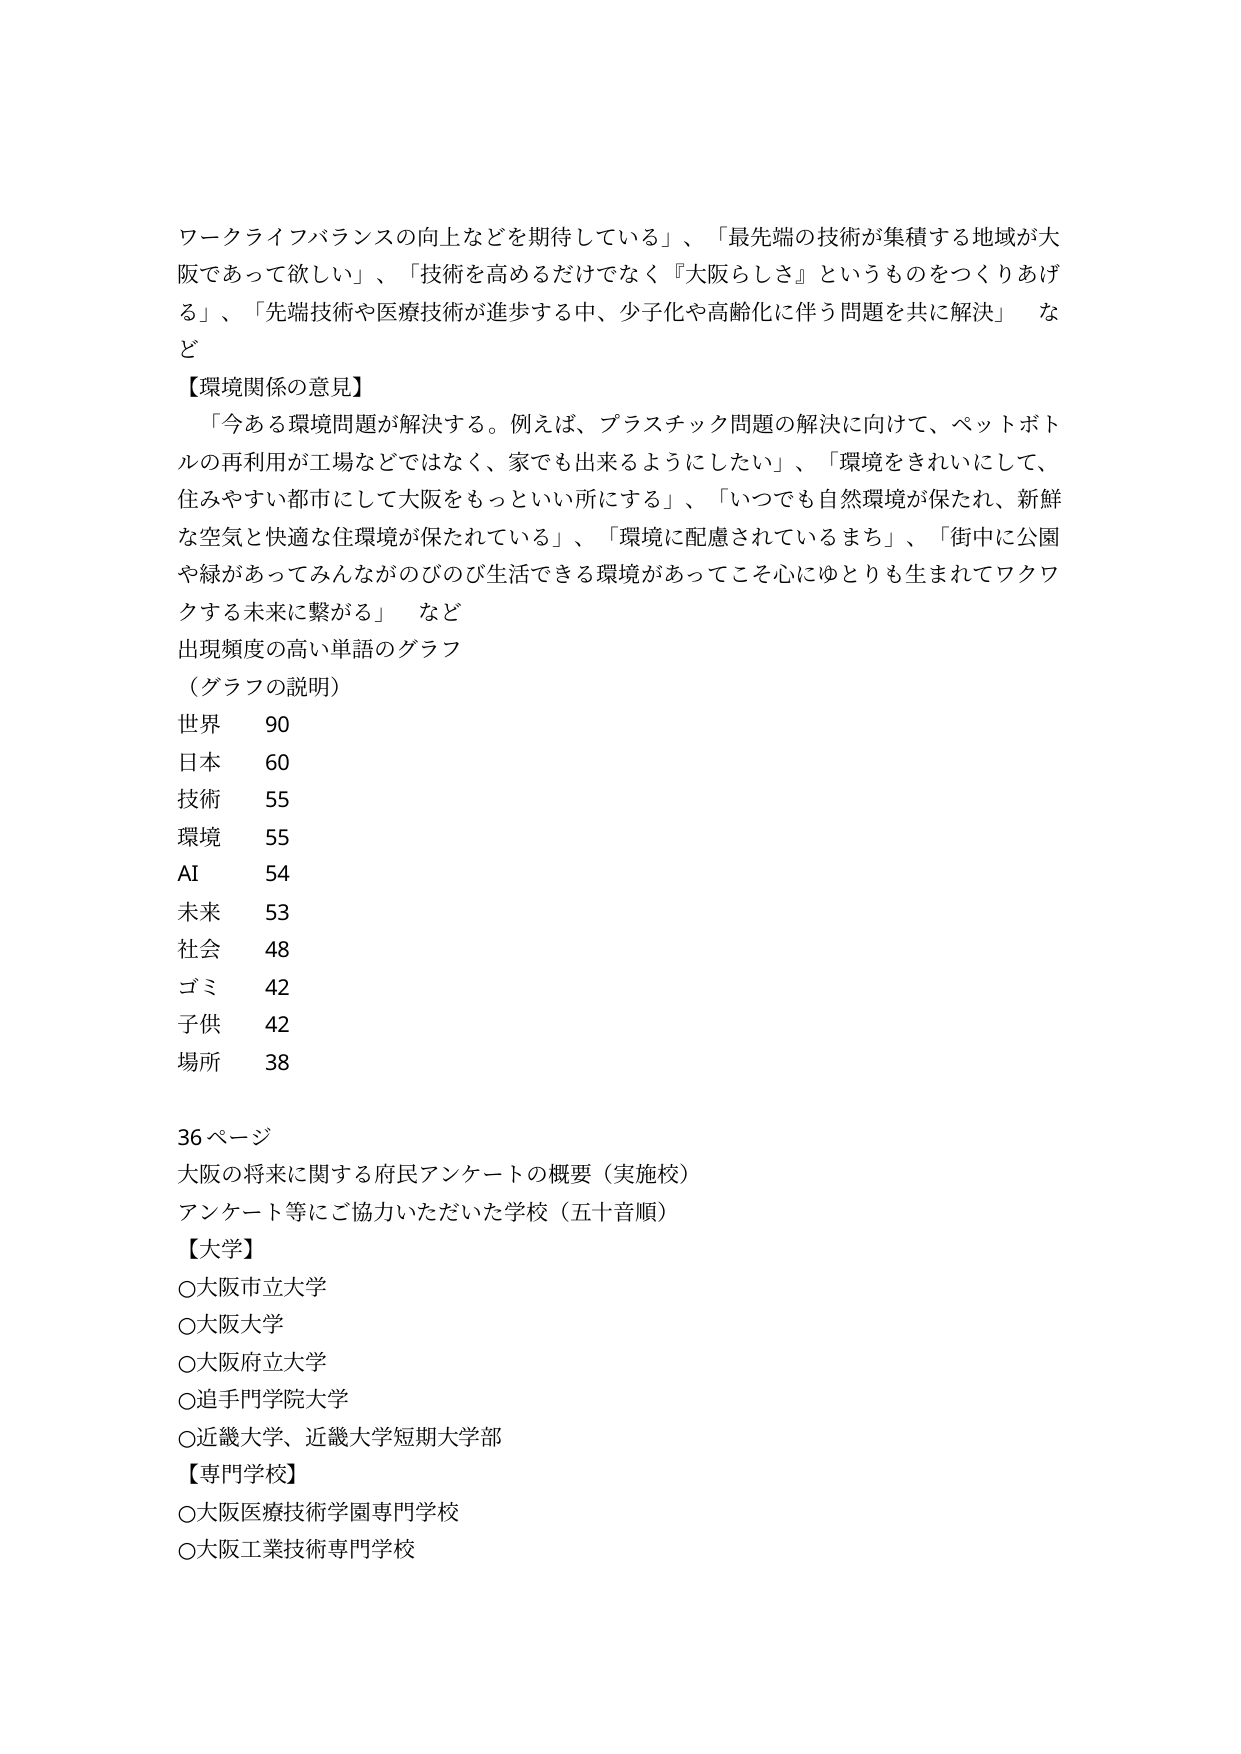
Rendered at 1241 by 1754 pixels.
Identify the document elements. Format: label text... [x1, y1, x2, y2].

text ○近畿大学、近畿大学短期大学部 [177, 1417, 1063, 1454]
text 「今ある環境問題が解決する。例えば、プラスチック問題の解決に向けて、ペットボトルの再利用が工場などではなく、家でも出来るようにしたい」、「環境をきれいにして、住みやすい都市にして大阪をもっといい所にする」、「いつでも自然環境が保たれ、新鮮な空気と快適な住環境が保たれている」、「環境に配慮されているまち」、「街中に公園や緑があってみんながのびのび生活できる環境があってこそ心にゆとりも生まれてワクワクする未来に繋がる」 など [177, 404, 1063, 629]
text 36ページ [177, 1117, 1063, 1154]
text 【環境関係の意見】 [177, 367, 1063, 404]
text 未来 53 [177, 892, 1063, 929]
text ○大阪工業技術専門学校 [177, 1529, 1063, 1567]
text 社会 48 [177, 929, 1063, 967]
text 【大学】 [177, 1229, 1063, 1267]
text ○大阪大学 [177, 1304, 1063, 1342]
text 出現頻度の高い単語のグラフ [177, 629, 1063, 667]
text 環境 55 [177, 817, 1063, 854]
text ○大阪医療技術学園専門学校 [177, 1492, 1063, 1529]
text 場所 38 [177, 1042, 1063, 1079]
text ○大阪市立大学 [177, 1267, 1063, 1304]
text （グラフの説明） [177, 667, 1063, 704]
text 世界 90 [177, 704, 1063, 742]
text アンケート等にご協力いただいた学校（五十音順） [177, 1192, 1063, 1229]
text AI 54 [177, 854, 1063, 892]
text ○追手門学院大学 [177, 1379, 1063, 1417]
text ○大阪府立大学 [177, 1342, 1063, 1379]
text 子供 42 [177, 1004, 1063, 1042]
text ゴミ 42 [177, 967, 1063, 1004]
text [177, 217, 1063, 367]
text 【専門学校】 [177, 1454, 1063, 1492]
text 技術 55 [177, 779, 1063, 817]
text 日本 60 [177, 742, 1063, 779]
text 大阪の将来に関する府民アンケートの概要（実施校） [177, 1154, 1063, 1192]
